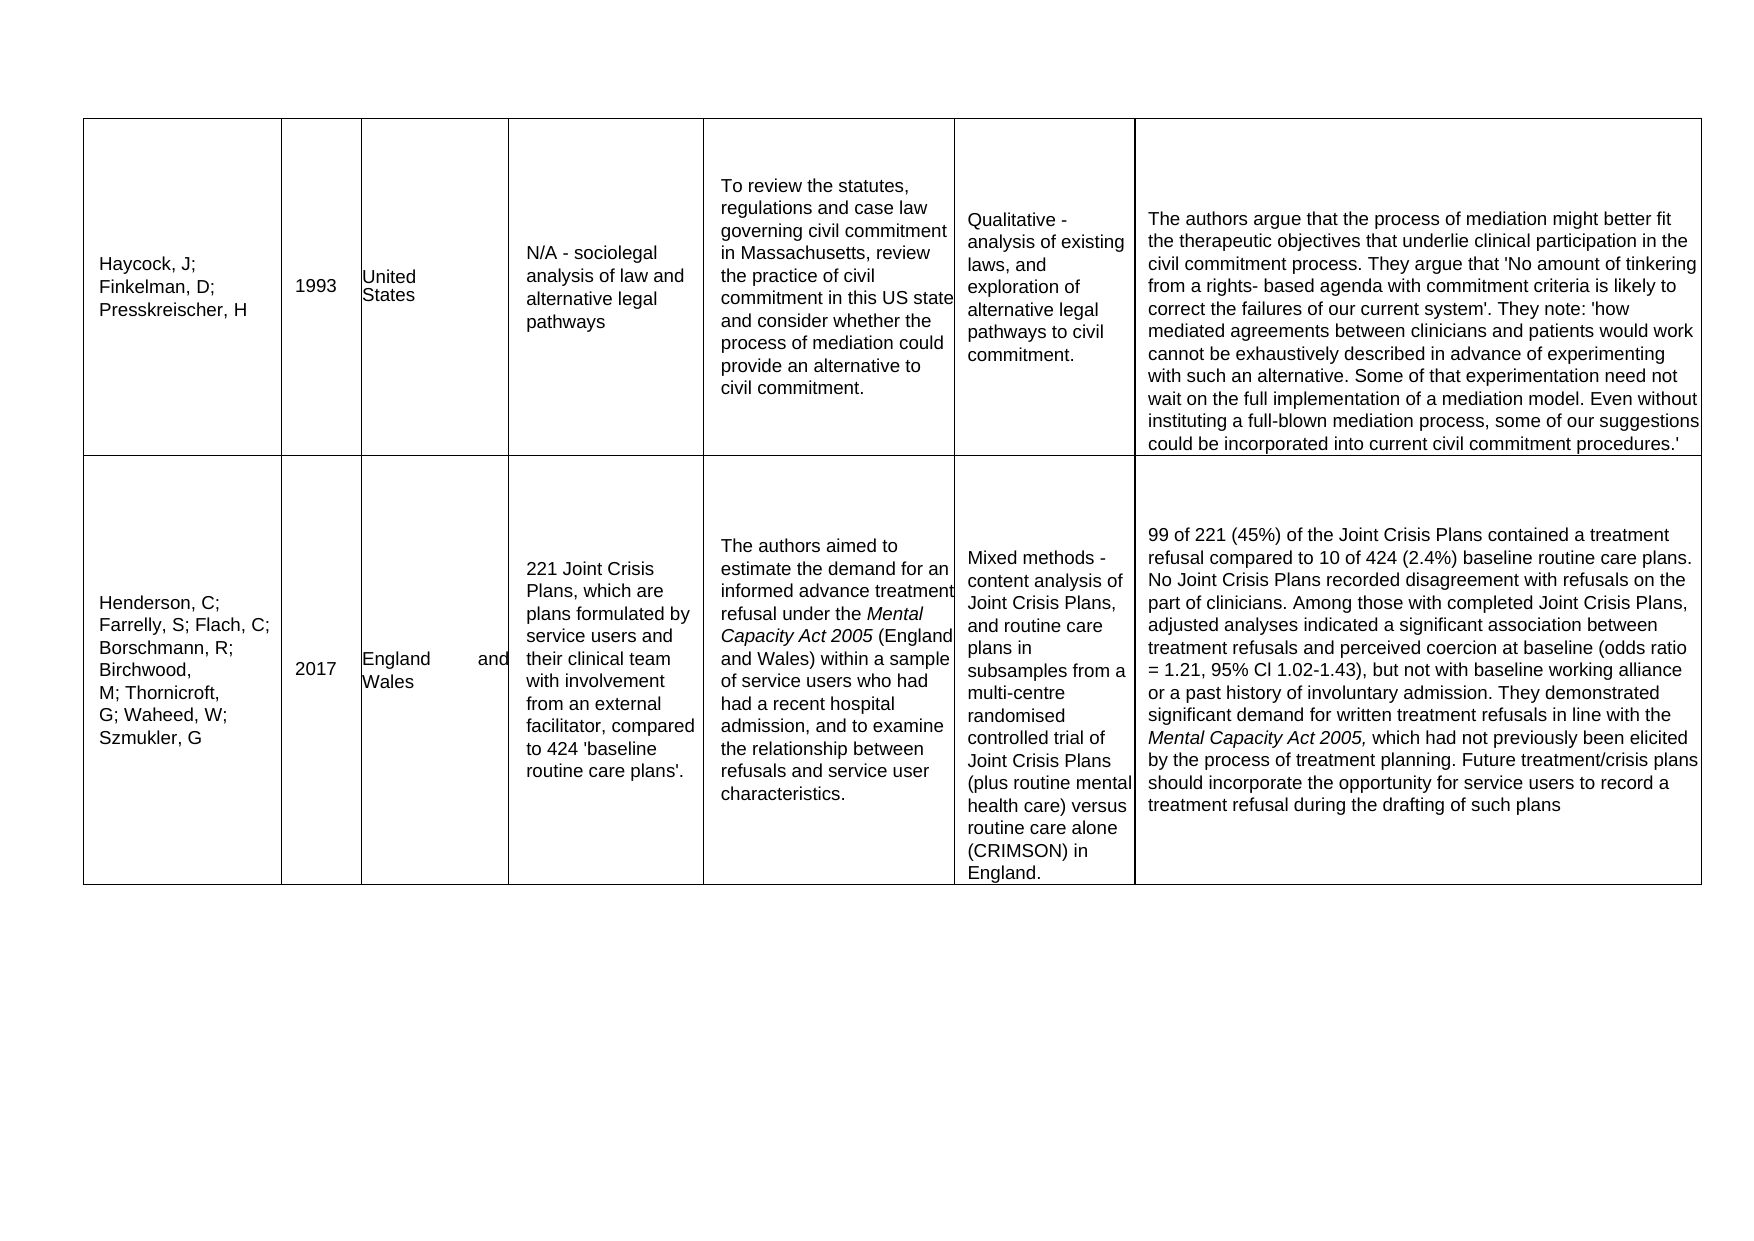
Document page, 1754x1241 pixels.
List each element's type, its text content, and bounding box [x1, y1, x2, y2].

table_header Haycock, J; Finkelman, D; Presskreischer, H [84, 119, 281, 455]
table_cell Henderson, С; Farrelly, S; Flach, C; Borschmann, R; Birchwood, M; Thornicroft, G; Waheed, W; Szmukler, G [84, 456, 281, 884]
table_header United States [362, 119, 508, 455]
table_header Qualitative - analysis of existing laws, and exploration of alternative legal pathways to civil commitment. [955, 119, 1134, 455]
table_header To review the statutes, regulations and case law governing civil commitment in Massachusetts, review the practice of civil commitment in this US state and consider whether the process of mediation could provide an alternative to civil commitment. [704, 119, 954, 455]
table_cell Mixed methods - content analysis of Joint Crisis Plans, and routine care plans in subsamples from a multi-centre randomised controlled trial of Joint Crisis Plans (plus routine mental health care) versus routine care alone (CRIMSON) in England. [955, 456, 1134, 884]
table_cell 2017 [282, 456, 361, 884]
table_header 1993 [282, 119, 361, 455]
table_cell 221 Joint Crisis Plans, which are plans formulated by service users and their clinical team with involvement from an external facilitator, compared to 424 'baseline routine care plans'. [509, 456, 703, 884]
table_header N/A - sociolegal analysis of law and alternative legal pathways [509, 119, 703, 455]
table_cell The authors aimed to estimate the demand for an informed advance treatment refusal under the Mental Capacity Act 2005 (England and Wales) within a sample of service users who had had a recent hospital admission, and to examine the relationship between refusals and service user characteristics. [704, 456, 954, 884]
table_cell England and Wales [362, 456, 508, 884]
table_header The authors argue that the process of mediation might better fit the therapeutic objectives that underlie clinical participation in the civil commitment process. They argue that 'No amount of tinkering from a rights- based agenda with commitment criteria is likely to correct the failures of our current system'. They note: 'how mediated agreements between clinicians and patients would work cannot be exhaustively described in advance of experimenting with such an alternative. Some of that experimentation need not wait on the full implementation of a mediation model. Even without instituting a full-blown mediation process, some of our suggestions could be incorporated into current civil commitment procedures.' [1136, 119, 1701, 455]
table_cell 99 of 221 (45%) of the Joint Crisis Plans contained a treatment refusal compared to 10 of 424 (2.4%) baseline routine care plans. No Joint Crisis Plans recorded disagreement with refusals on the part of clinicians. Among those with completed Joint Crisis Plans, adjusted analyses indicated a significant association between treatment refusals and perceived coercion at baseline (odds ratio = 1.21, 95% Cl 1.02-1.43), but not with baseline working alliance or a past history of involuntary admission. They demonstrated significant demand for written treatment refusals in line with the Mental Capacity Act 2005, which had not previously been elicited by the process of treatment planning. Future treatment/crisis plans should incorporate the opportunity for service users to record a treatment refusal during the drafting of such plans [1136, 456, 1701, 884]
